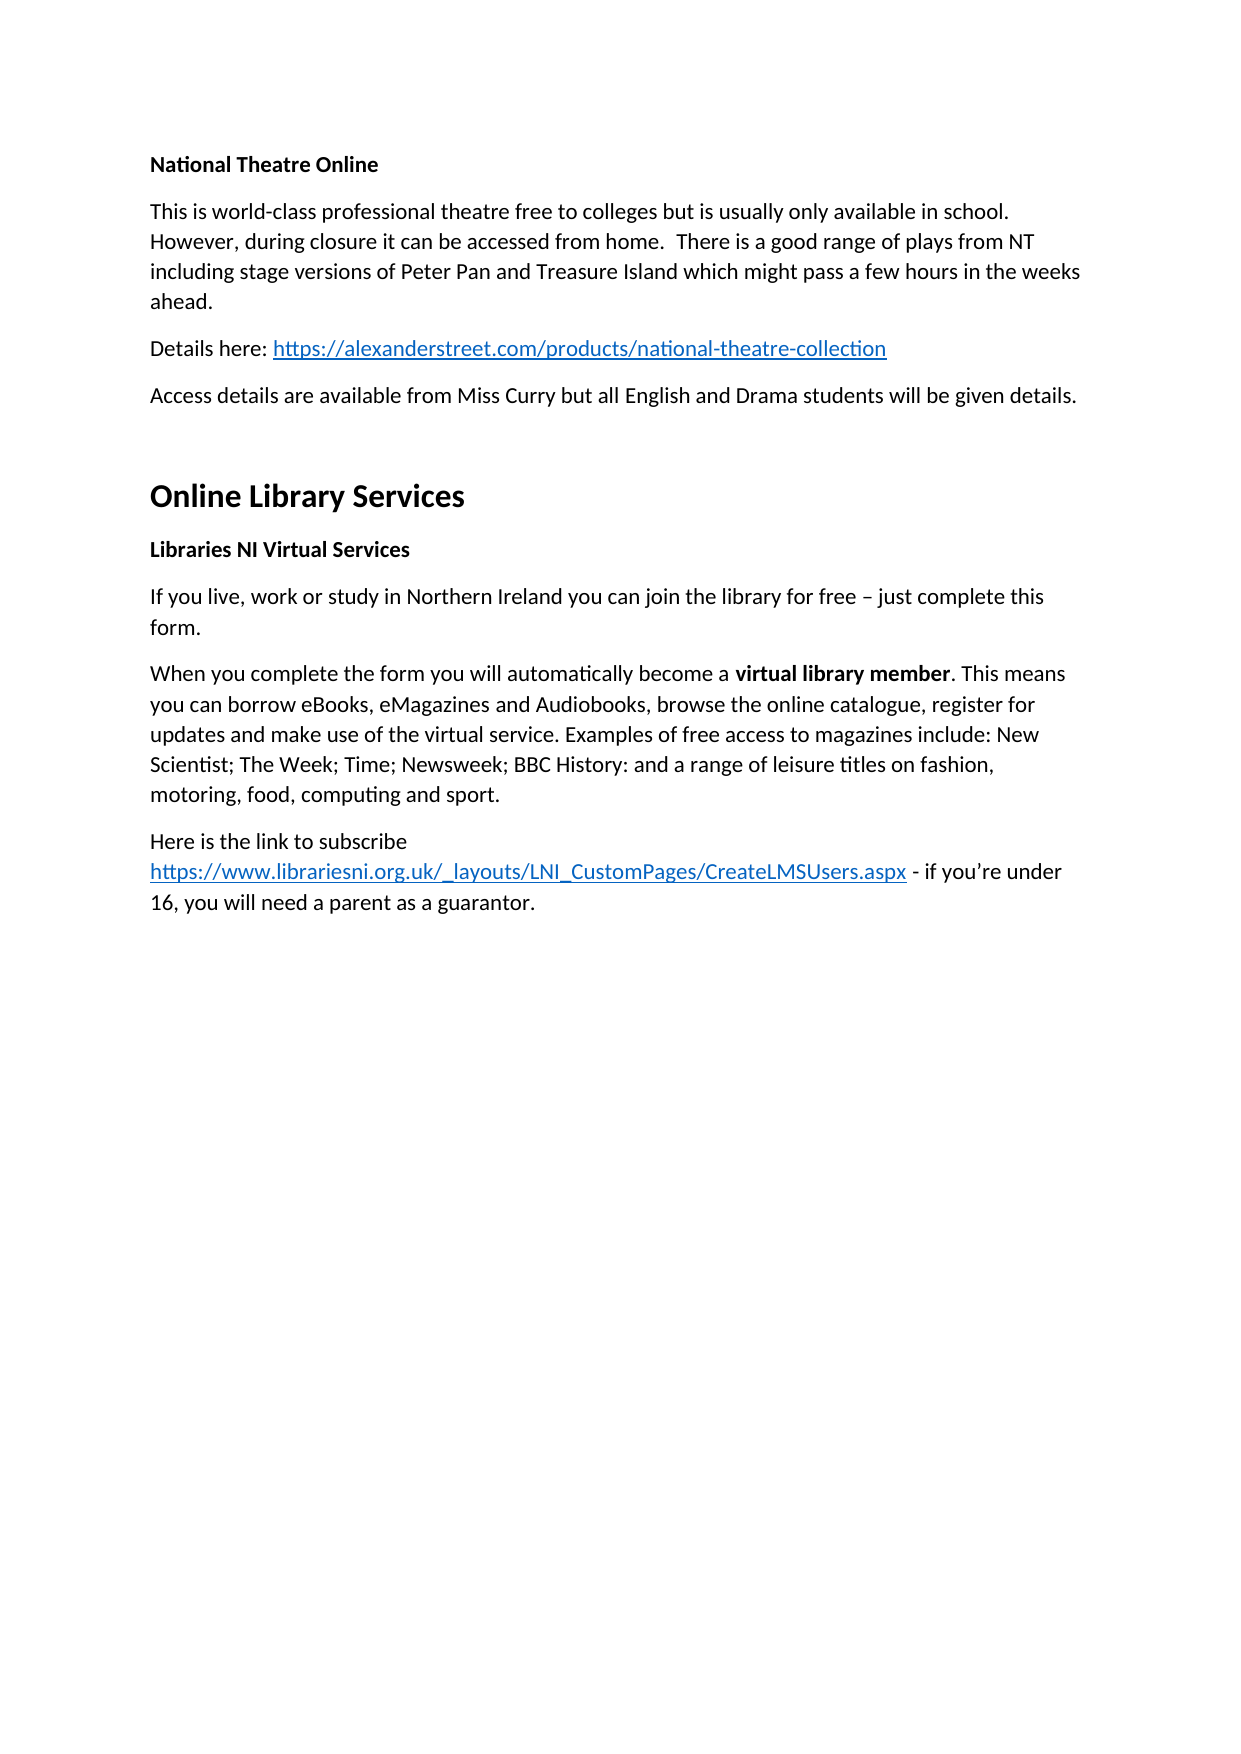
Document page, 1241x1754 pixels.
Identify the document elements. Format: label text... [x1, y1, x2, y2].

text This is world-class professional theatre free to colleges but is usually only available in school. However, during closure it can be accessed from home. There is a good range of plays from NT including stage versions of Peter Pan and Treasure Island which might pass a few hours in the weeks ahead. [150, 197, 1090, 316]
text National Theatre Online [150, 150, 1090, 178]
text Here is the link to subscribe https://www.librariesni.org.uk/_layouts/LNI_CustomPages/CreateLMSUsers.aspx - if you’re under 16, you will need a parent as a guarantor. [150, 827, 1090, 916]
text Libraries NI Virtual Services [150, 536, 1090, 564]
text Online Library Services [150, 475, 1090, 516]
text Details here: https://alexanderstreet.com/products/national-theatre-collection [150, 334, 1090, 362]
text If you live, work or study in Northern Ireland you can join the library for free – just complete this form. [150, 582, 1090, 641]
text When you complete the form you will automatically become a virtual library member. This means you can borrow eBooks, eMagazines and Audiobooks, browse the online catalogue, register for updates and make use of the virtual service. Examples of free access to magazines include: New Scientist; The Week; Time; Newsweek; BBC History: and a range of leisure titles on fashion, motoring, food, computing and sport. [150, 659, 1090, 808]
text Access details are available from Miss Curry but all English and Drama students will be given details. [150, 381, 1090, 409]
